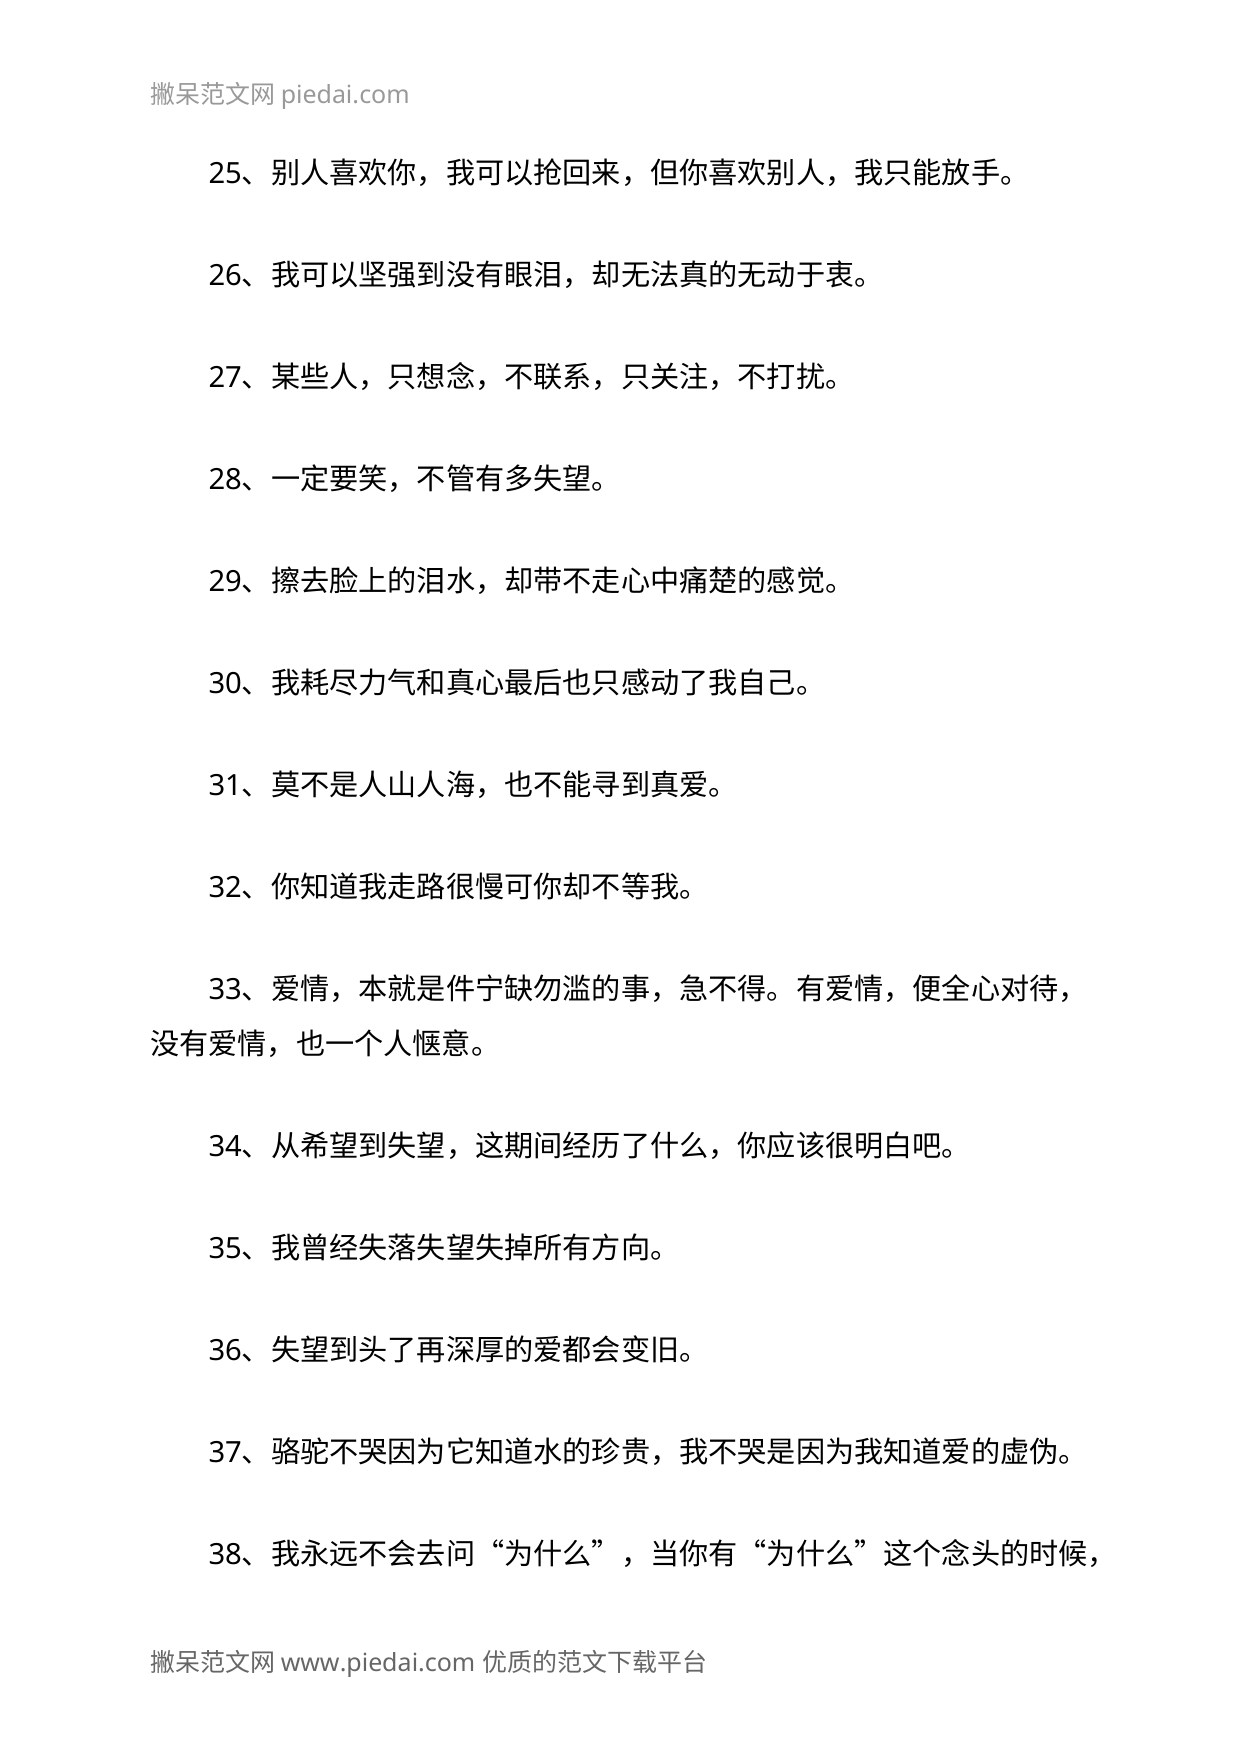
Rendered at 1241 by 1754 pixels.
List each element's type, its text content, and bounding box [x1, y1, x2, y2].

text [150, 1531, 1090, 1573]
text 35、我曾经失落失望失掉所有方向。 [150, 1224, 1090, 1267]
text 34、从希望到失望，这期间经历了什么，你应该很明白吧。 [150, 1123, 1090, 1165]
text 31、莫不是人山人海，也不能寻到真爱。 [150, 762, 1090, 804]
text 27、某些人，只想念，不联系，只关注，不打扰。 [150, 354, 1090, 396]
text 26、我可以坚强到没有眼泪，却无法真的无动于衷。 [150, 252, 1090, 294]
text 33、爱情，本就是件宁缺勿滥的事，急不得。有爱情，便全心对待，没有爱情，也一个人惬意。 [150, 966, 1090, 1063]
text 36、失望到头了再深厚的爱都会变旧。 [150, 1327, 1090, 1369]
text 32、你知道我走路很慢可你却不等我。 [150, 864, 1090, 906]
text 25、别人喜欢你，我可以抢回来，但你喜欢别人，我只能放手。 [150, 150, 1090, 192]
text 28、一定要笑，不管有多失望。 [150, 456, 1090, 498]
text 37、骆驼不哭因为它知道水的珍贵，我不哭是因为我知道爱的虚伪。 [150, 1428, 1090, 1471]
text 30、我耗尽力气和真心最后也只感动了我自己。 [150, 660, 1090, 702]
text 29、擦去脸上的泪水，却带不走心中痛楚的感觉。 [150, 558, 1090, 600]
